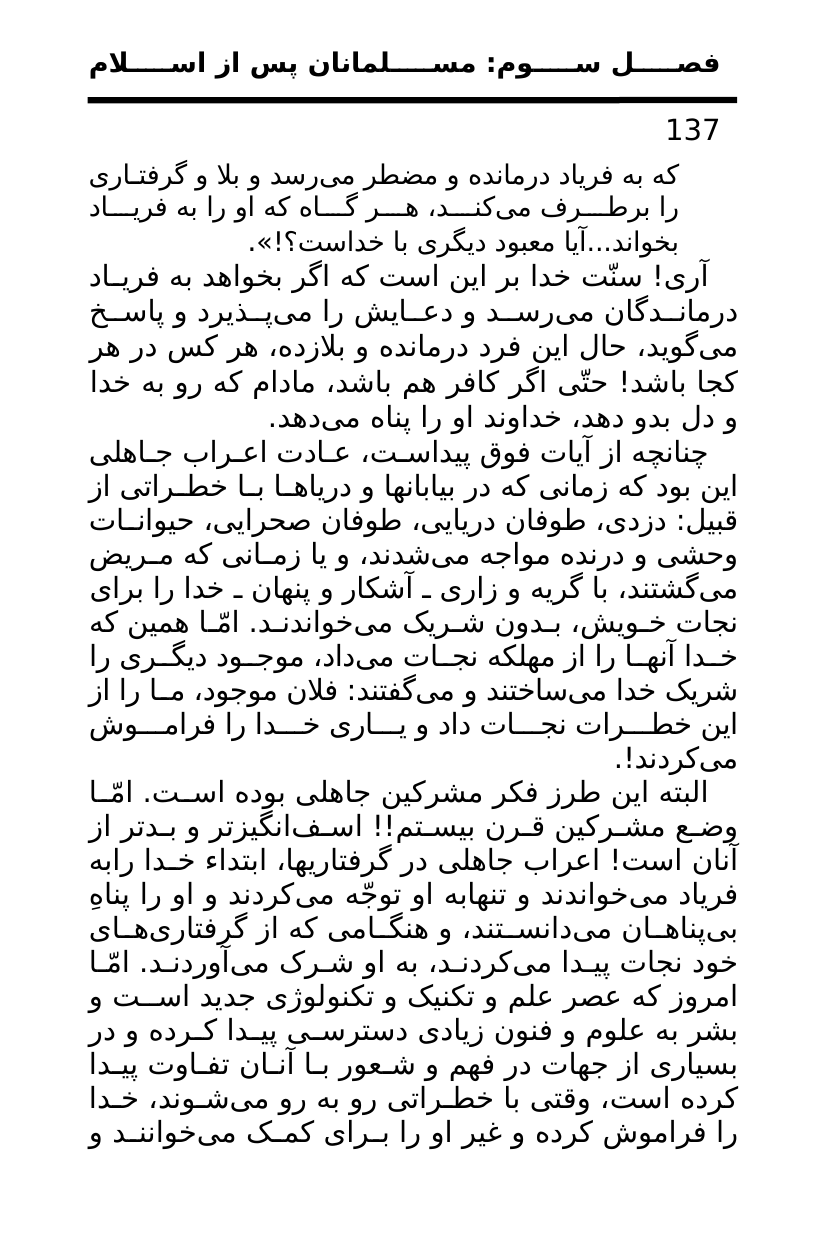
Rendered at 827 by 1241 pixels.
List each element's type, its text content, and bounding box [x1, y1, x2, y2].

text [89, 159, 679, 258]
text آری‌! سنّت‌ خدا بر این‌ است‌ كه‌ اگر بخواهد به‌ فریاد درماندگان‌ می‌رسد و دعایش‌ را می‌پذیرد و پاسخ‌ می‌گوید، حال‌ این‌ فرد درمانده‌ و بلازده‌، هر كس‌ در هر كجا باشد! حتّی‌ اگر كافر هم‌ باشد، مادام‌ كه‌ رو به‌ خدا و دل‌ بدو دهد، خداوند او را پناه‌ می‌دهد. [89, 259, 738, 434]
text چنانچه‌ از آیات‌ فوق‌ پیداست‌، عادت‌ اعراب‌ جاهلی‌ این‌ بود كه‌ زمانی‌ كه‌ در بیابانها و دریاها با خطراتی‌ از قبیل‌: دزدی‌، طوفان‌ دریایی‌، طوفان‌ صحرایی‌، حیوانات‌ وحشی‌ و درنده‌ مواجه‌ می‌شدند، و یا زمانی‌ كه‌ مریض‌ می‌گشتند، با گریه‌ و زاری‌ ـ آشكار و پنهان‌ ـ خدا را برای‌ نجات‌ خویش‌، بدون‌ شریک می‌خواندند. امّا همین‌ كه‌ خدا آنها را از مهلكه‌ نجات‌ می‌داد، موجود دیگری‌ را شریک خدا می‌ساختند و می‌گفتند: فلان‌ موجود، ما را از این‌ خطرات‌ نجات‌ داد و یاری‌ خدا را فراموش‌ می‌كردند!. [89, 436, 738, 775]
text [89, 775, 738, 1149]
